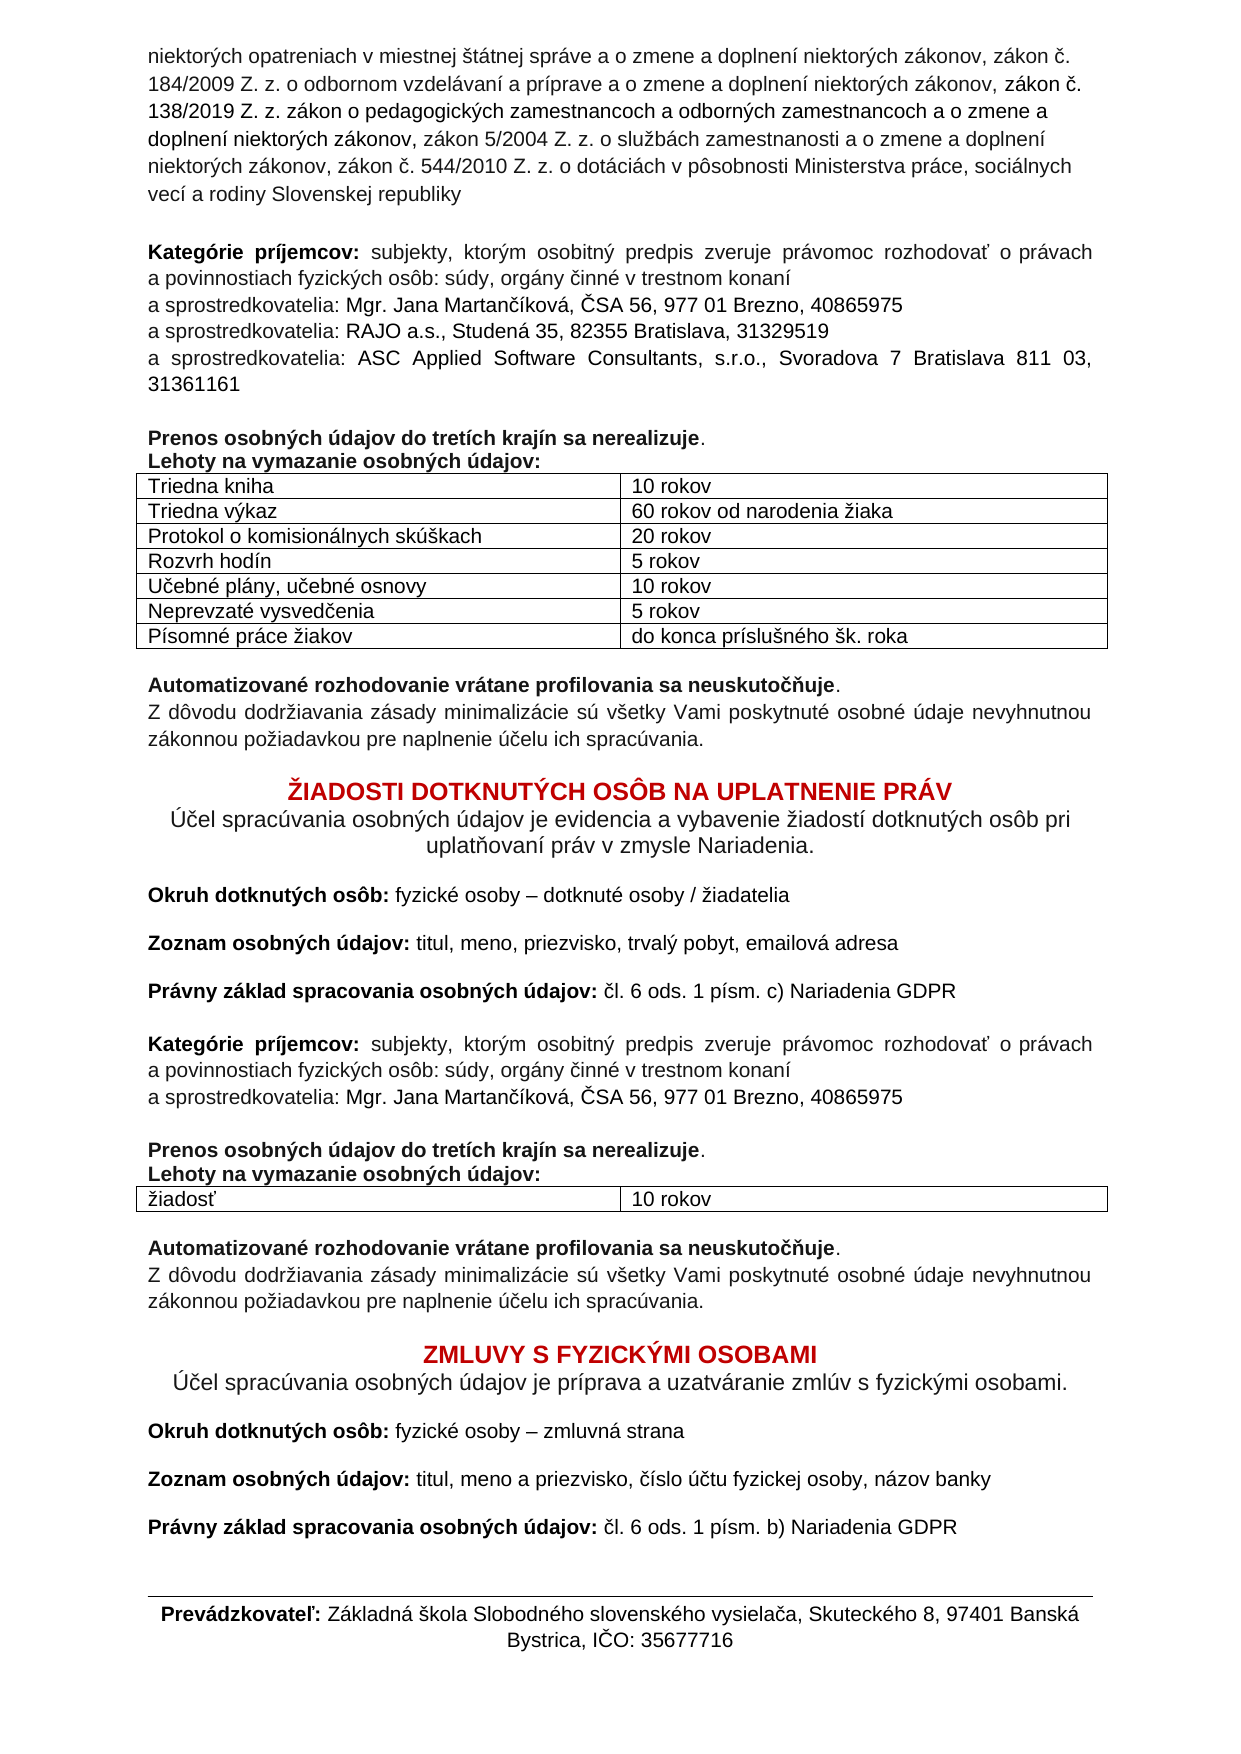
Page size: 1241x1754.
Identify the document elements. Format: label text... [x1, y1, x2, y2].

text Účel spracúvania osobných údajov je evidencia a vybavenie žiadostí dotknutých osôb pri uplatňovaní práv v zmysle Nariadenia. [148, 806, 1093, 859]
text a sprostredkovatelia: Mgr. Jana Martančíková, ČSA 56, 977 01 Brezno, 40865975 [148, 1082, 1093, 1109]
text Kategórie príjemcov: subjekty, ktorým osobitný predpis zveruje právomoc rozhodovať o právach a povinnostiach fyzických osôb: súdy, orgány činné v trestnom konaní [148, 237, 1093, 290]
table_cell 5 rokov [621, 599, 1107, 623]
table_cell 60 rokov od narodenia žiaka [621, 499, 1107, 523]
text Lehoty na vymazanie osobných údajov: [148, 449, 1093, 473]
text Prenos osobných údajov do tretích krajín sa nerealizuje. [148, 423, 1093, 449]
text Zoznam osobných údajov: titul, meno, priezvisko, trvalý pobyt, emailová adresa [148, 931, 1093, 955]
table_cell Neprevzaté vysvedčenia [137, 599, 620, 623]
table_cell Protokol o komisionálnych skúškach [137, 524, 620, 548]
table_cell 5 rokov [621, 549, 1107, 573]
text a sprostredkovatelia: ASC Applied Software Consultants, s.r.o., Svoradova 7 Bratislava 811 03, 31361161 [148, 343, 1093, 396]
text a sprostredkovatelia: Mgr. Jana Martančíková, ČSA 56, 977 01 Brezno, 40865975 [148, 290, 1093, 317]
text Okruh dotknutých osôb: fyzické osoby – dotknuté osoby / žiadatelia [148, 883, 1093, 907]
table_header 10 rokov [621, 1187, 1107, 1211]
text Automatizované rozhodovanie vrátane profilovania sa neuskutočňuje. [148, 1236, 1093, 1260]
text Okruh dotknutých osôb: fyzické osoby – zmluvná strana [148, 1419, 1093, 1443]
text Automatizované rozhodovanie vrátane profilovania sa neuskutočňuje. [148, 673, 1093, 697]
text Lehoty na vymazanie osobných údajov: [148, 1162, 1093, 1186]
text Z dôvodu dodržiavania zásady minimalizácie sú všetky Vami poskytnuté osobné údaje nevyhnutnou zákonnou požiadavkou pre naplnenie účelu ich spracúvania. [148, 697, 1093, 750]
table_cell 10 rokov [621, 574, 1107, 598]
table_header Triedna kniha [137, 474, 620, 498]
text Účel spracúvania osobných údajov je príprava a uzatváranie zmlúv s fyzickými osobami. [148, 1368, 1093, 1395]
text Prenos osobných údajov do tretích krajín sa nerealizuje. [148, 1135, 1093, 1162]
table_cell Písomné práce žiakov [137, 624, 620, 648]
text Zoznam osobných údajov: titul, meno a priezvisko, číslo účtu fyzickej osoby, názov banky [148, 1467, 1093, 1491]
table_cell 20 rokov [621, 524, 1107, 548]
text Právny základ spracovania osobných údajov: čl. 6 ods. 1 písm. c) Nariadenia GDPR [148, 979, 1093, 1003]
text ZMLUVY S FYZICKÝMI OSOBAMI [148, 1339, 1093, 1368]
text a sprostredkovatelia: RAJO a.s., Studená 35, 82355 Bratislava, 31329519 [148, 317, 1093, 343]
table_cell do konca príslušného šk. roka [621, 624, 1107, 648]
text Kategórie príjemcov: subjekty, ktorým osobitný predpis zveruje právomoc rozhodovať o právach a povinnostiach fyzických osôb: súdy, orgány činné v trestnom konaní [148, 1029, 1093, 1082]
text Z dôvodu dodržiavania zásady minimalizácie sú všetky Vami poskytnuté osobné údaje nevyhnutnou zákonnou požiadavkou pre naplnenie účelu ich spracúvania. [148, 1260, 1093, 1313]
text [148, 44, 1093, 206]
table_header žiadosť [137, 1187, 620, 1211]
table_cell Učebné plány, učebné osnovy [137, 574, 620, 598]
table_cell Rozvrh hodín [137, 549, 620, 573]
text ŽIADOSTI DOTKNUTÝCH OSÔB NA UPLATNENIE PRÁV [148, 777, 1093, 806]
table_cell Triedna výkaz [137, 499, 620, 523]
text Právny základ spracovania osobných údajov: čl. 6 ods. 1 písm. b) Nariadenia GDPR [148, 1515, 1093, 1539]
table_header 10 rokov [621, 474, 1107, 498]
